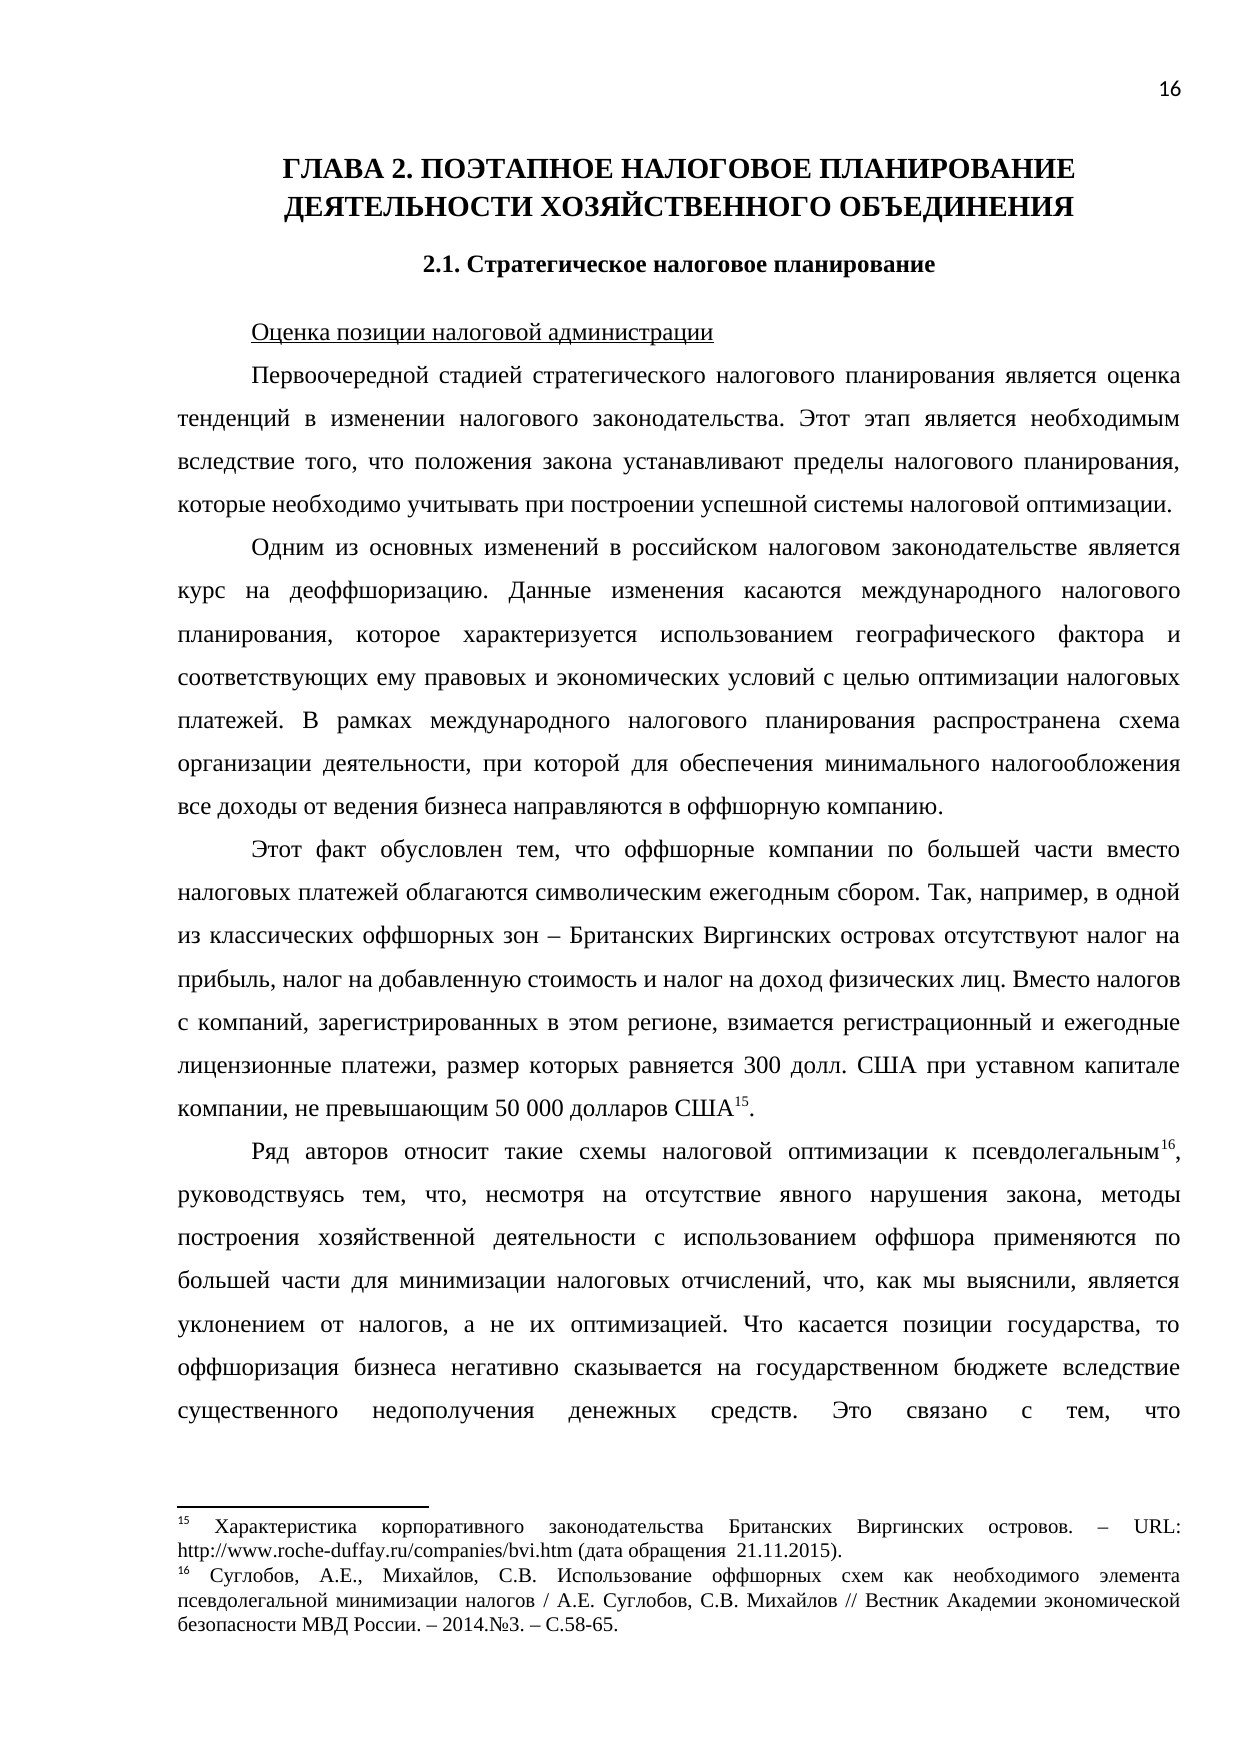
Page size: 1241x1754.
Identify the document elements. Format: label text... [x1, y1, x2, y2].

text Оценка позиции налоговой администрации [177, 317, 1181, 346]
text Первоочередной стадией стратегического налогового планирования является оценка тенденций в изменении налогового законодательства. Этот этап является необходимым вследствие того, что положения закона устанавливают пределы налогового планирования, которые необходимо учитывать при построении успешной системы налоговой оптимизации. [177, 360, 1181, 518]
text Этот факт обусловлен тем, что оффшорные компании по большей части вместо налоговых платежей облагаются символическим ежегодным сбором. Так, например, в одной из классических оффшорных зон – Британских Виргинских островах отсутствуют налог на прибыль, налог на добавленную стоимость и налог на доход физических лиц. Вместо налогов с компаний, зарегистрированных в этом регионе, взимается регистрационный и ежегодные лицензионные платежи, размер которых равняется 300 долл. США при уставном капитале компании, не превышающим 50 000 долларов США. [177, 834, 1181, 1122]
subtitle 2.1. Стратегическое налоговое планирование [177, 249, 1181, 277]
text Одним из основных изменений в российском налоговом законодательстве является курс на деоффшоризацию. Данные изменения касаются международного налогового планирования, которое характеризуется использованием географического фактора и соответствующих ему правовых и экономических условий с целью оптимизации налоговых платежей. В рамках международного налогового планирования распространена схема организации деятельности, при которой для обеспечения минимального налогообложения все доходы от ведения бизнеса направляются в оффшорную компанию. [177, 532, 1181, 820]
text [177, 1136, 1181, 1424]
subtitle ГЛАВА 2. ПОЭТАПНОЕ НАЛОГОВОЕ ПЛАНИРОВАНИЕ ДЕЯТЕЛЬНОСТИ ХОЗЯЙСТВЕННОГО ОБЪЕДИНЕНИЯ [177, 151, 1181, 223]
